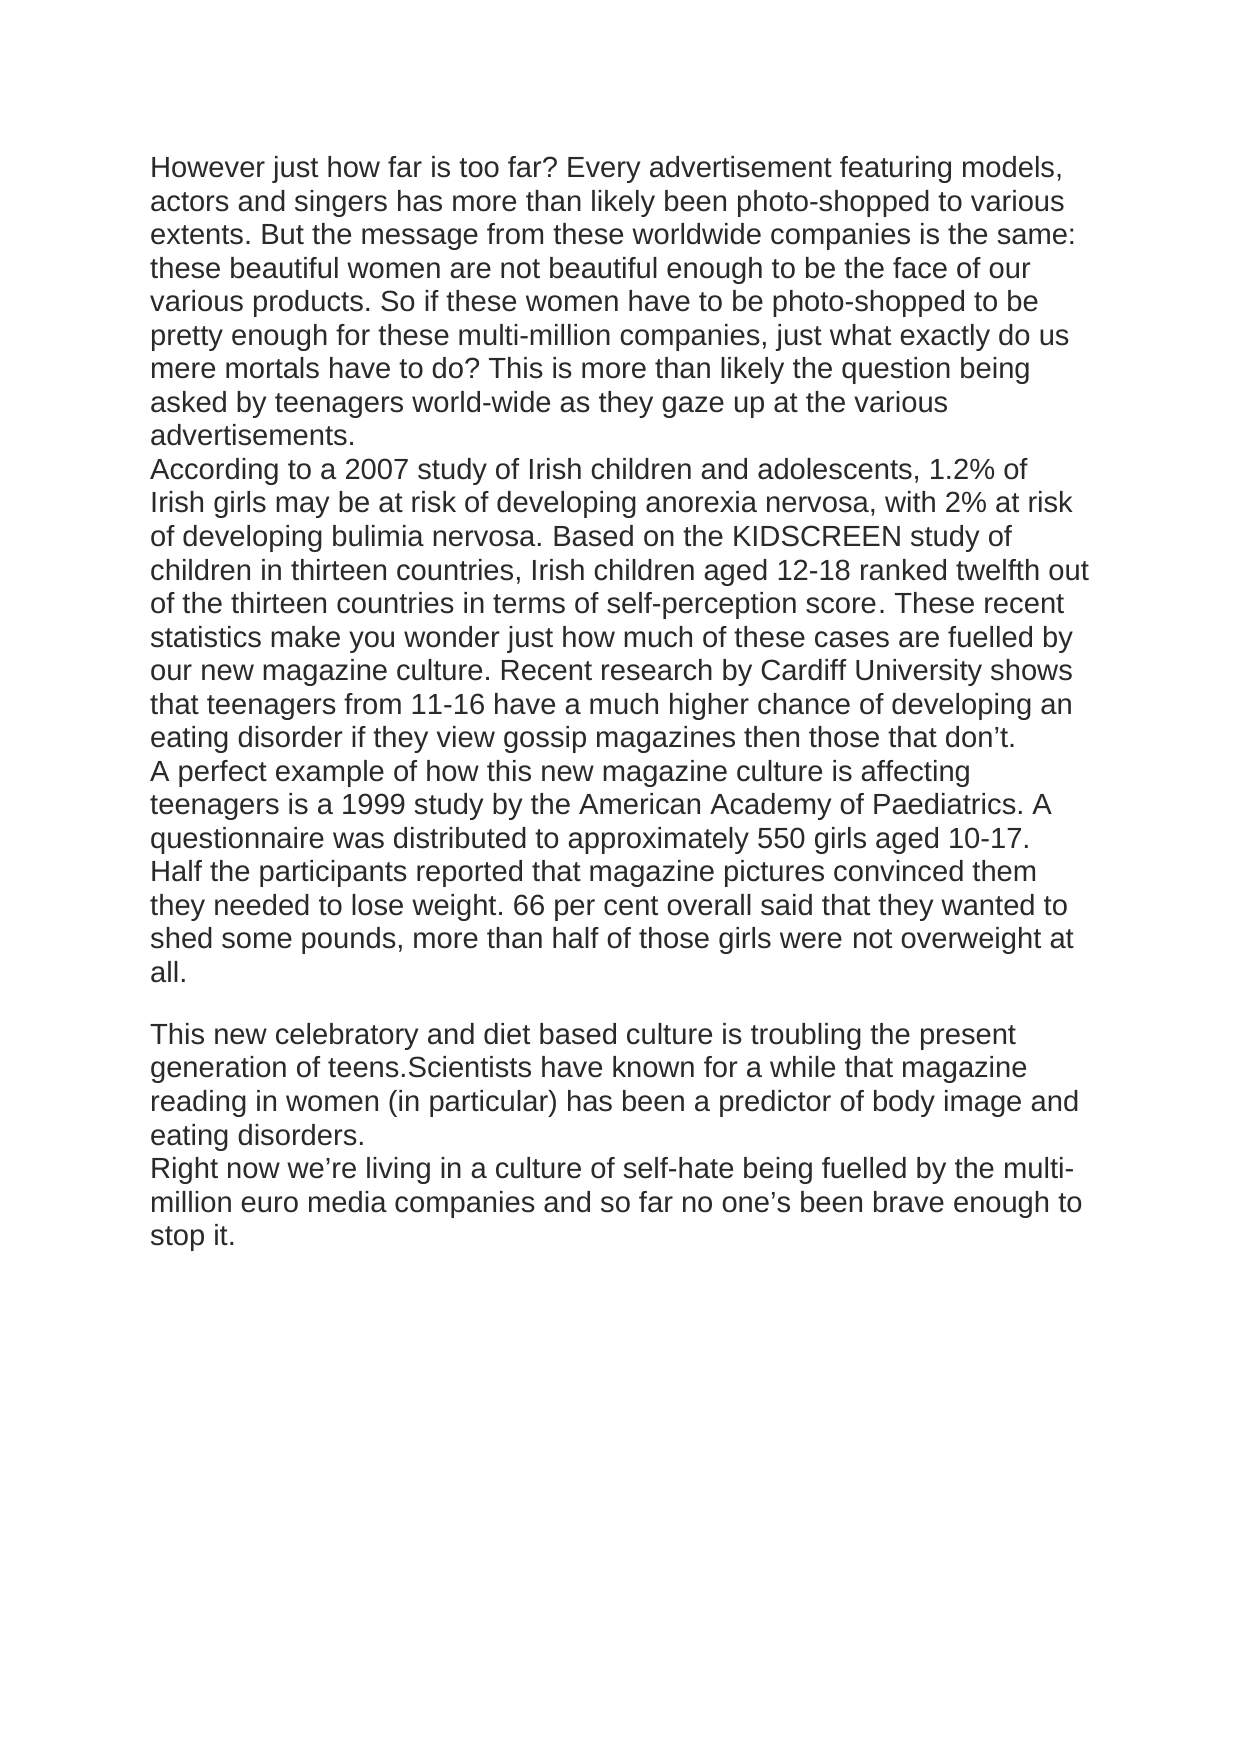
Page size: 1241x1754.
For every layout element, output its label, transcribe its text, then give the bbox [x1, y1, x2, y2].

text This new celebratory and diet based culture is troubling the present generation of teens.Scientists have known for a while that magazine reading in women (in particular) has been a predictor of body image and eating disorders. [150, 1017, 1090, 1151]
text According to a 2007 study of Irish children and adolescents, 1.2% of Irish girls may be at risk of developing anorexia nervosa, with 2% at risk of developing bulimia nervosa. Based on the KIDSCREEN study of children in thirteen countries, Irish children aged 12-18 ranked twelfth out of the thirteen countries in terms of self-perception score. These recent statistics make you wonder just how much of these cases are fuelled by our new magazine culture. Recent research by Cardiff University shows that teenagers from 11-16 have a much higher chance of developing an eating disorder if they view gossip magazines then those that don’t. [150, 452, 1090, 754]
text Right now we’re living in a culture of self-hate being fuelled by the multi-million euro media companies and so far no one’s been brave enough to stop it. [150, 1151, 1090, 1252]
text A perfect example of how this new magazine culture is affecting teenagers is a 1999 study by the American Academy of Paediatrics. A questionnaire was distributed to approximately 550 girls aged 10-17. Half the participants reported that magazine pictures convinced them they needed to lose weight. 66 per cent overall said that they wanted to shed some pounds, more than half of those girls were not overweight at all. [150, 754, 1090, 988]
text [150, 150, 1090, 452]
